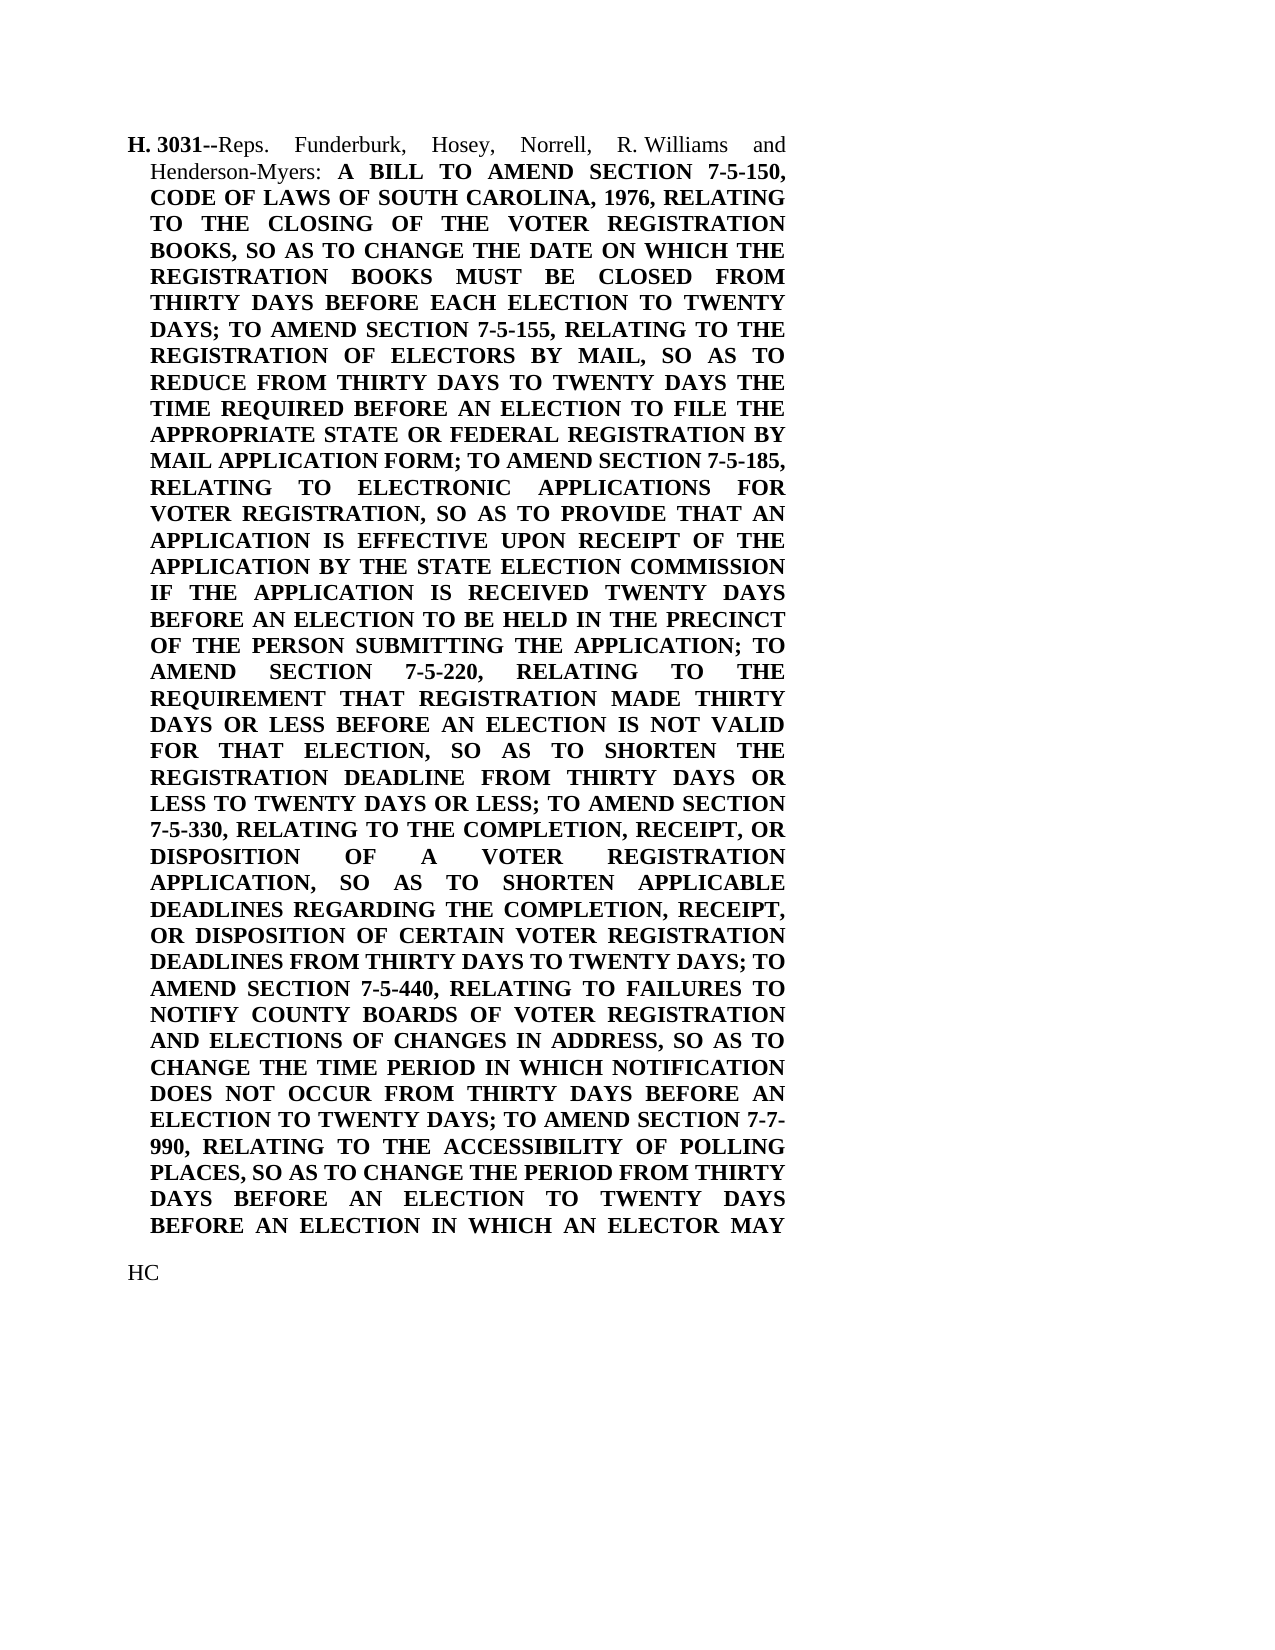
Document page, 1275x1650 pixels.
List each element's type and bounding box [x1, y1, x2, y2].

text [127, 131, 786, 1238]
